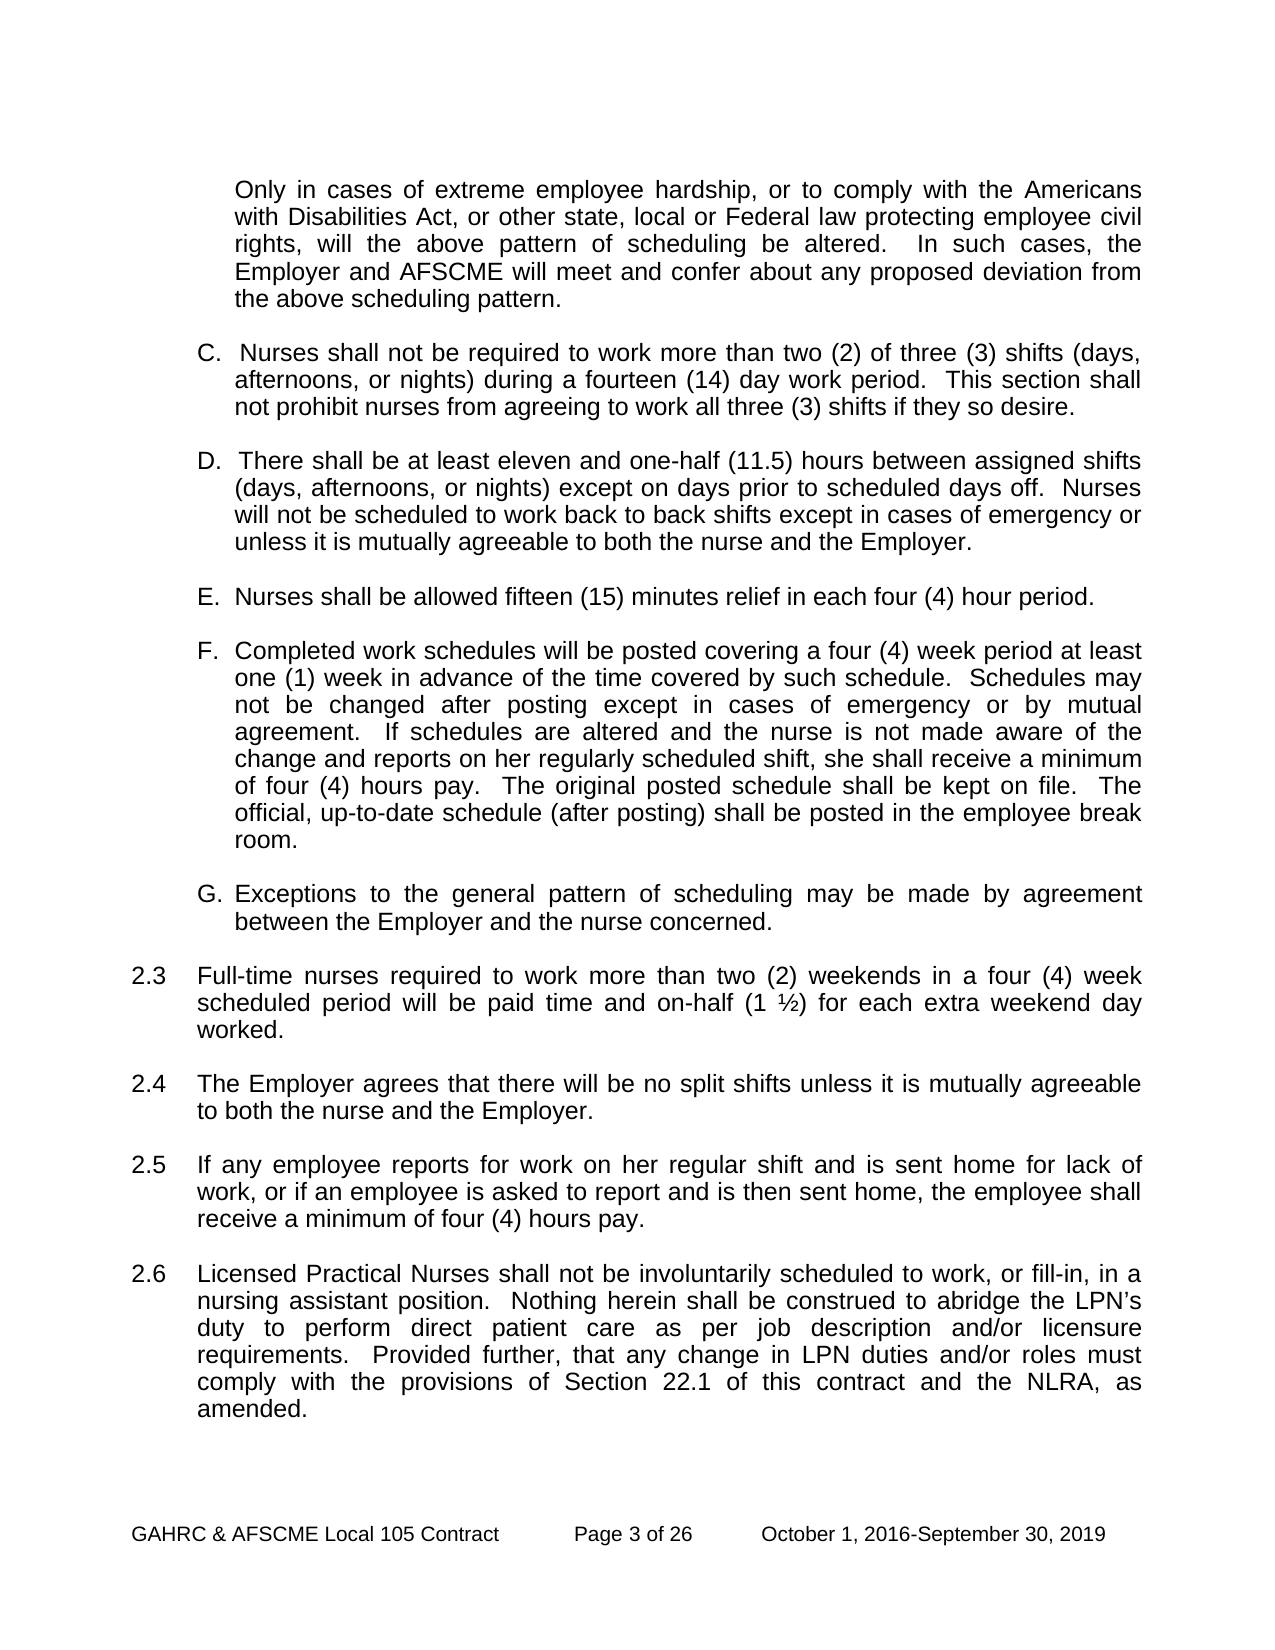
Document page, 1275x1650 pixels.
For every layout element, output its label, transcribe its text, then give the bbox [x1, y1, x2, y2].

text Only in cases of extreme employee hardship, or to comply with the Americans with Disabilities Act, or other state, local or Federal law protecting employee civil rights, will the above pattern of scheduling be altered. In such cases, the Employer and AFSCME will meet and confer about any proposed deviation from the above scheduling pattern. [197, 177, 1144, 312]
text C. Nurses shall not be required to work more than two (2) of three (3) shifts (days, afternoons, or nights) during a fourteen (14) day work period. This section shall not prohibit nurses from agreeing to work all three (3) shifts if they so desire. [197, 339, 1144, 421]
text 2.3 Full-time nurses required to work more than two (2) weekends in a four (4) week scheduled period will be paid time and on-half (1 ½) for each extra weekend day worked. [131, 962, 1144, 1044]
text 2.5 If any employee reports for work on her regular shift and is sent home for lack of work, or if an employee is asked to report and is then sent home, the employee shall receive a minimum of four (4) hours pay. [131, 1152, 1144, 1233]
text 2.4 The Employer agrees that there will be no split shifts unless it is mutually agreeable to both the nurse and the Employer. [131, 1071, 1144, 1125]
text E. Nurses shall be allowed fifteen (15) minutes relief in each four (4) hour period. [197, 583, 1144, 610]
text F. Completed work schedules will be posted covering a four (4) week period at least one (1) week in advance of the time covered by such schedule. Schedules may not be changed after posting except in cases of emergency or by mutual agreement. If schedules are altered and the nurse is not made aware of the change and reports on her regularly scheduled shift, she shall receive a minimum of four (4) hours pay. The original posted schedule shall be kept on file. The official, up-to-date schedule (after posting) shall be posted in the employee break room. [197, 637, 1144, 854]
text D. There shall be at least eleven and one-half (11.5) hours between assigned shifts (days, afternoons, or nights) except on days prior to scheduled days off. Nurses will not be scheduled to work back to back shifts except in cases of emergency or unless it is mutually agreeable to both the nurse and the Employer. [197, 448, 1144, 556]
text G. Exceptions to the general pattern of scheduling may be made by agreement between the Employer and the nurse concerned. [197, 881, 1144, 935]
text 2.6 Licensed Practical Nurses shall not be involuntarily scheduled to work, or fill-in, in a nursing assistant position. Nothing herein shall be construed to abridge the LPN’s duty to perform direct patient care as per job description and/or licensure requirements. Provided further, that any change in LPN duties and/or roles must comply with the provisions of Section 22.1 of this contract and the NLRA, as amended. [131, 1260, 1144, 1423]
